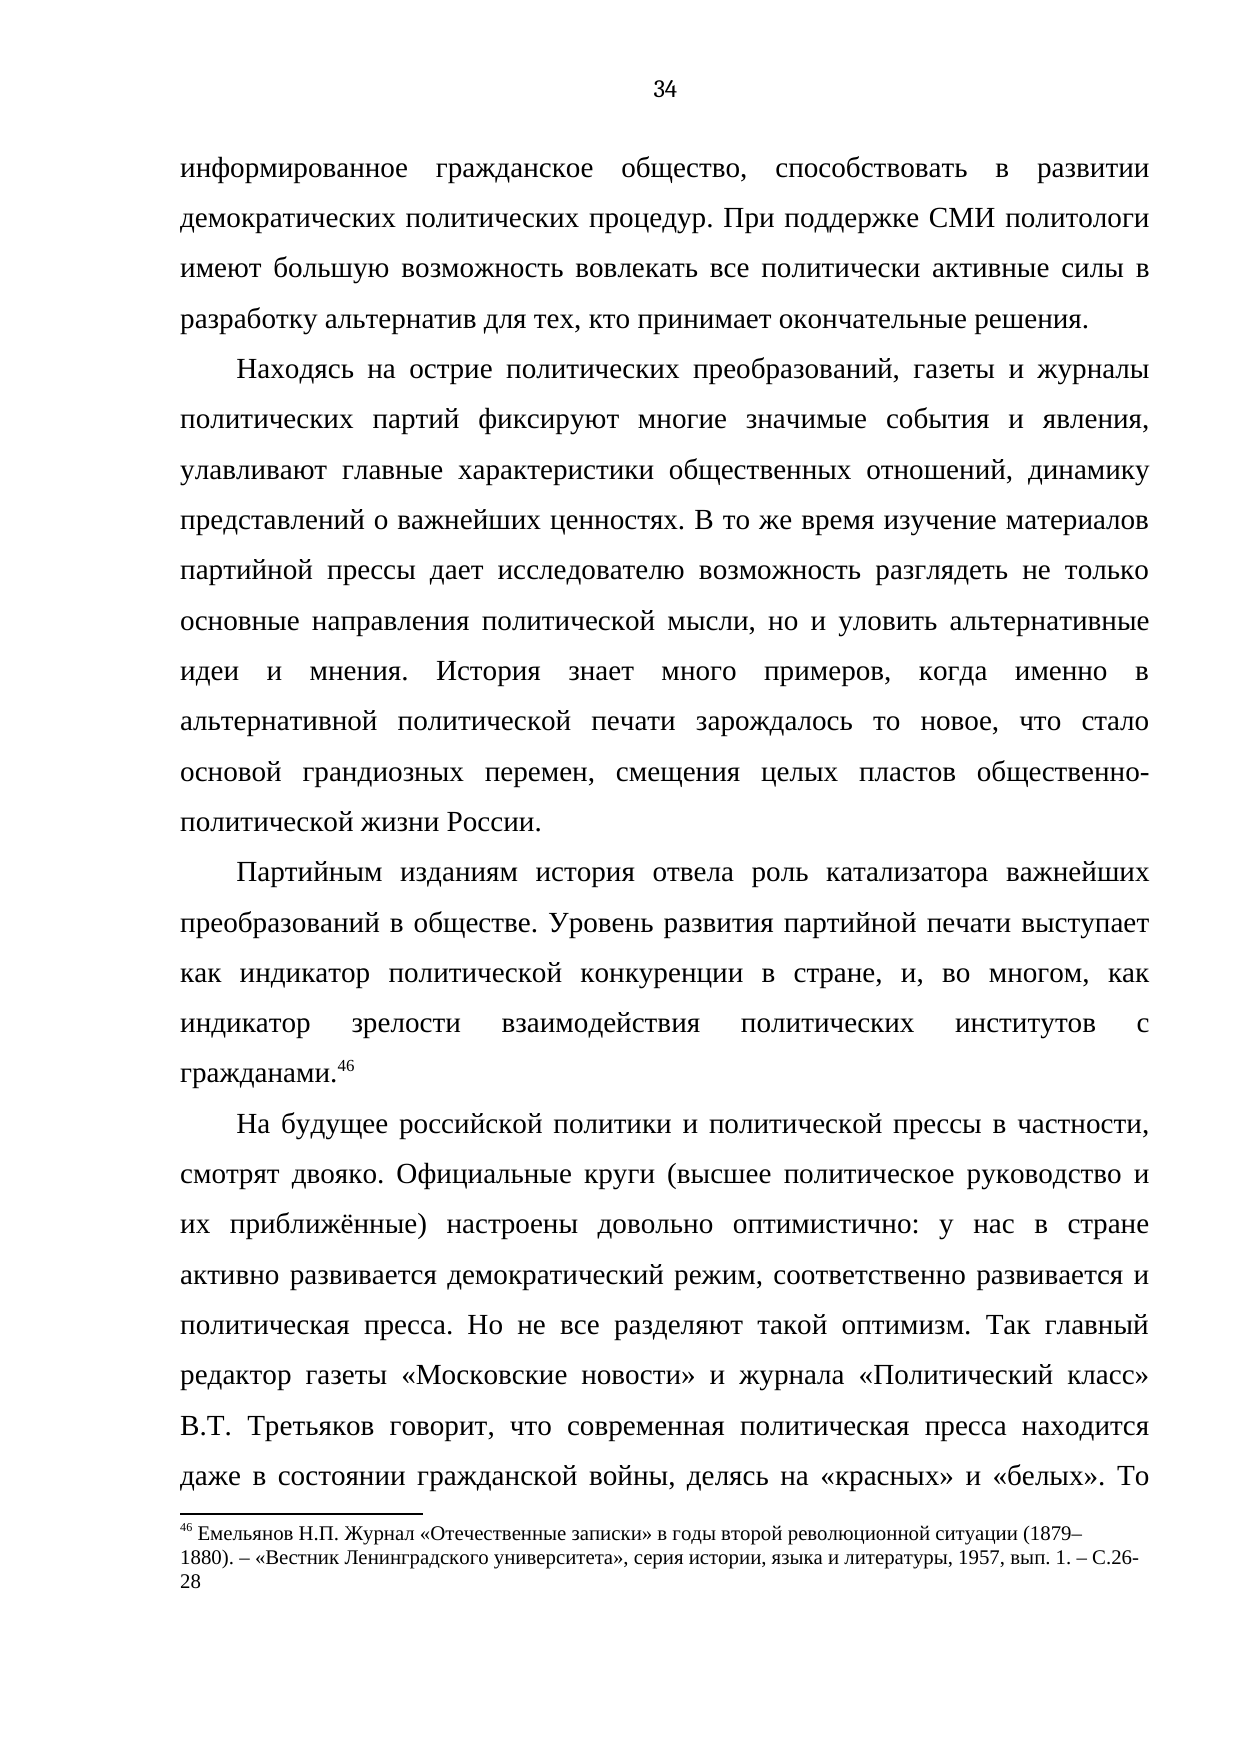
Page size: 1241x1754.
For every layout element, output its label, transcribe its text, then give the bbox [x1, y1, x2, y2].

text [180, 1106, 1150, 1492]
text Партийным изданиям история отвела роль катализатора важнейших преобразований в обществе. Уровень развития партийной печати выступает как индикатор политической конкуренции в стране, и, во многом, как индикатор зрелости взаимодействия политических институтов с гражданами. [180, 854, 1150, 1089]
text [180, 150, 1150, 334]
text Находясь на острие политических преобразований, газеты и журналы политических партий фиксируют многие значимые события и явления, улавливают главные характеристики общественных отношений, динамику представлений о важнейших ценностях. В то же время изучение материалов партийной прессы дает исследователю возможность разглядеть не только основные направления политической мысли, но и уловить альтернативные идеи и мнения. История знает много примеров, когда именно в альтернативной политической печати зарождалось то новое, что стало основой грандиозных перемен, смещения целых пластов общественно-политической жизни России. [180, 351, 1150, 838]
